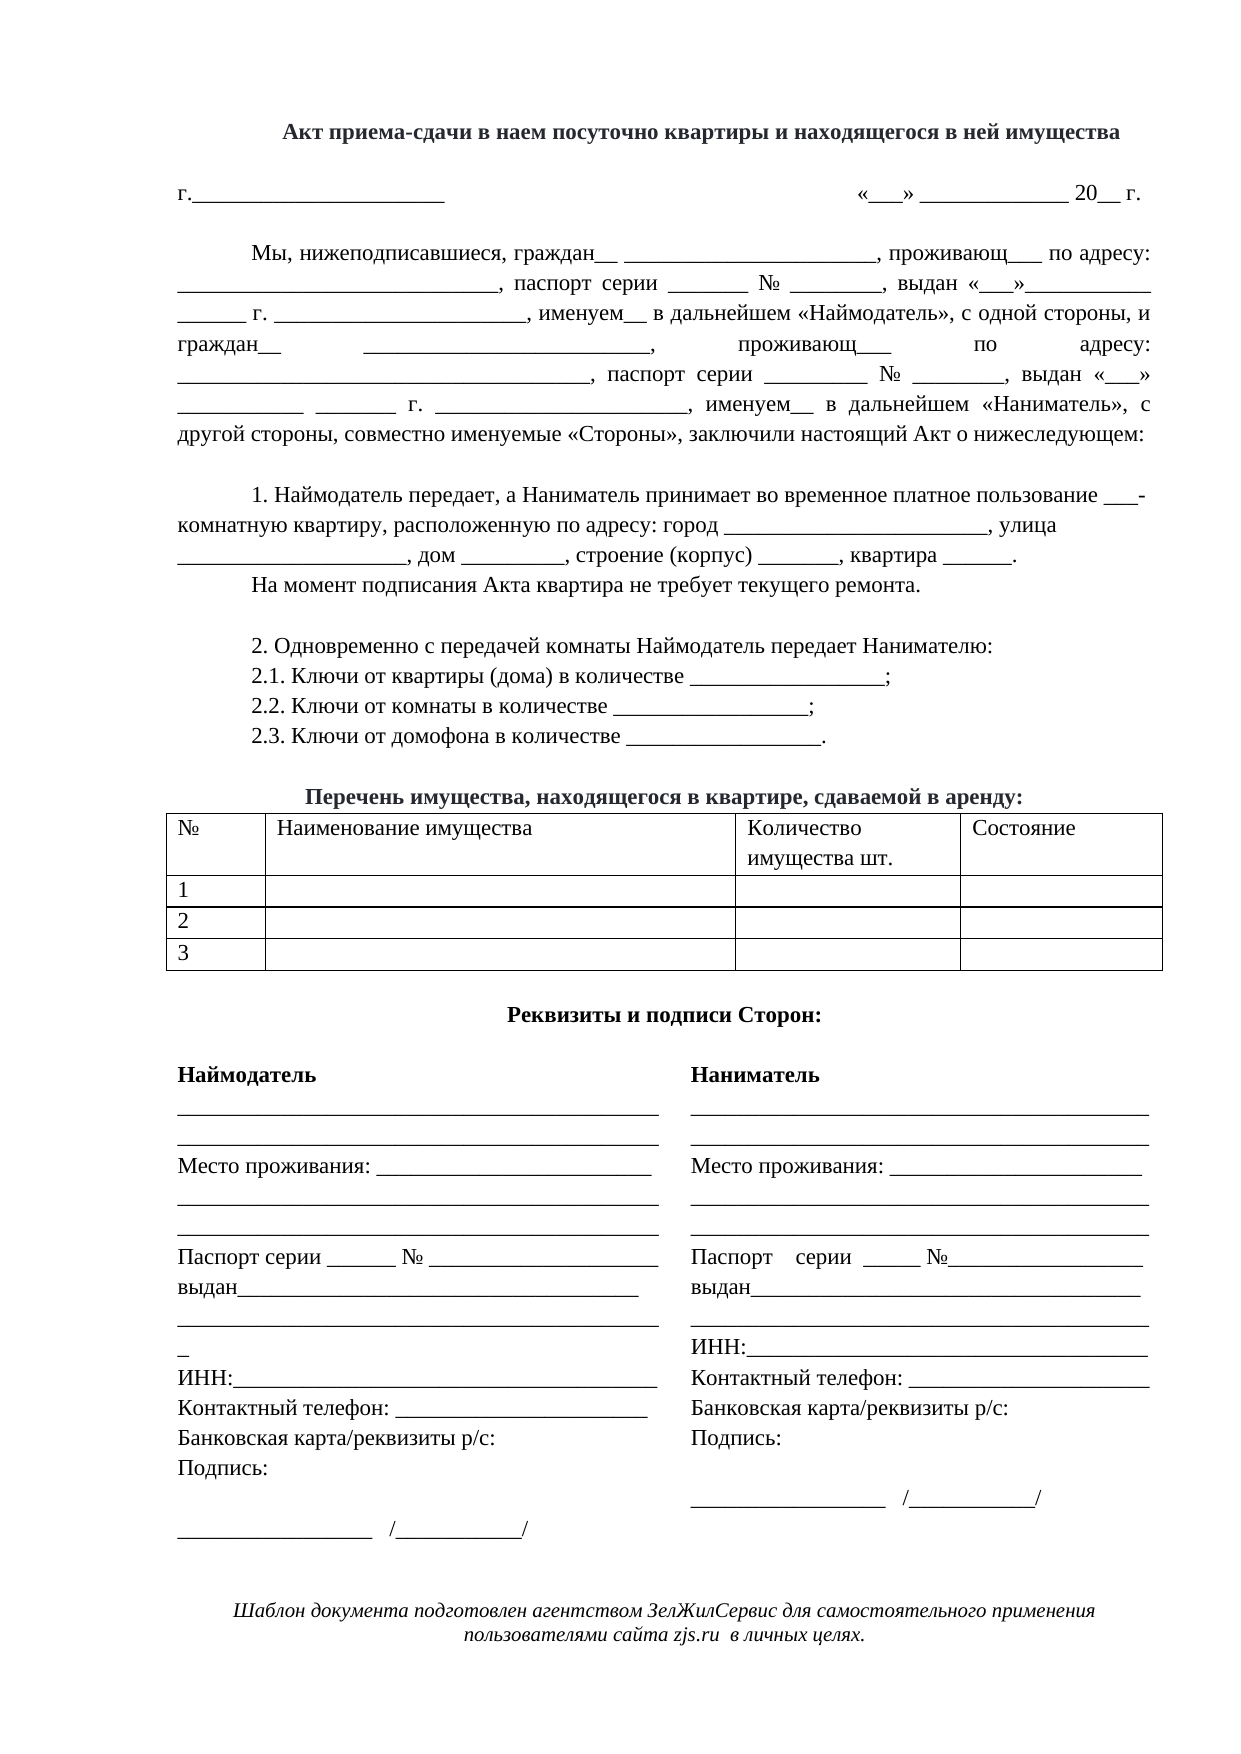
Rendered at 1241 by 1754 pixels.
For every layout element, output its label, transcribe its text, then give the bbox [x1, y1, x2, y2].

table_header Наниматель ________________________________________ ________________________________________ Место проживания: ______________________ ________________________________________ ________________________________________ Паспорт серии _____ №_________________ выдан__________________________________________________________________________ ИНН:___________________________________ Контактный телефон: _____________________ Банковская карта/реквизиты р/с: Подпись: _________________ /___________/ [679, 1061, 1163, 1545]
table_header Количество имущества шт. [736, 814, 960, 875]
text На момент подписания Акта квартира не требует текущего ремонта. [177, 571, 1152, 598]
table_header Состояние [961, 814, 1162, 875]
text г.______________________ «___» _____________ 20__ г. [177, 178, 1152, 205]
table_cell 2 [167, 908, 265, 938]
table_cell [961, 908, 1162, 938]
subtitle Перечень имущества, находящегося в квартире, сдаваемой в аренду: [177, 783, 1152, 809]
table_header № [167, 814, 265, 875]
text 2.2. Ключи от комнаты в количестве _________________; [177, 692, 1152, 718]
text 1. Наймодатель передает, а Наниматель принимает во временное платное пользование ___-комнатную квартиру, расположенную по адресу: город _______________________, улица ____________________, дом _________, строение (корпус) _______, квартира ______. [177, 481, 1152, 567]
text 2.3. Ключи от домофона в количестве _________________. [177, 722, 1152, 749]
table_cell [736, 908, 960, 938]
table_cell 3 [167, 939, 265, 970]
table_cell [266, 876, 735, 906]
table_cell [266, 908, 735, 938]
table_cell 1 [167, 876, 265, 906]
table_cell [736, 876, 960, 906]
table_header Наименование имущества [266, 814, 735, 875]
table_cell [266, 939, 735, 970]
table_cell [736, 939, 960, 970]
text 2.1. Ключи от квартиры (дома) в количестве _________________; [177, 662, 1152, 688]
table_cell [961, 939, 1162, 970]
text Реквизиты и подписи Сторон: [177, 1001, 1152, 1027]
text Мы, нижеподписавшиеся, граждан__ ______________________, проживающ___ по адресу: ____________________________, паспорт серии _______ № ________, выдан «___»___________ ______ г. ______________________, именуем__ в дальнейшем «Наймодатель», с одной стороны, и граждан__ _________________________, проживающ___ по адресу: ____________________________________, паспорт серии _________ № ________, выдан «___» ___________ _______ г. ______________________, именуем__ в дальнейшем «Наниматель», с другой стороны, совместно именуемые «Стороны», заключили настоящий Акт о нижеследующем: [177, 239, 1152, 447]
table_cell [961, 876, 1162, 906]
subtitle Акт приема-сдачи в наем посуточно квартиры и находящегося в ней имущества [177, 118, 1152, 144]
text 2. Одновременно с передачей комнаты Наймодатель передает Нанимателю: [177, 632, 1152, 658]
table_header Наймодатель __________________________________________ __________________________________________ Место проживания: ________________________ __________________________________________ __________________________________________ Паспорт серии ______ № ____________________ выдан______________________________________________________________________________ ИНН:_____________________________________ Контактный телефон: ______________________ Банковская карта/реквизиты р/с: Подпись: _________________ /___________/ [166, 1061, 679, 1545]
